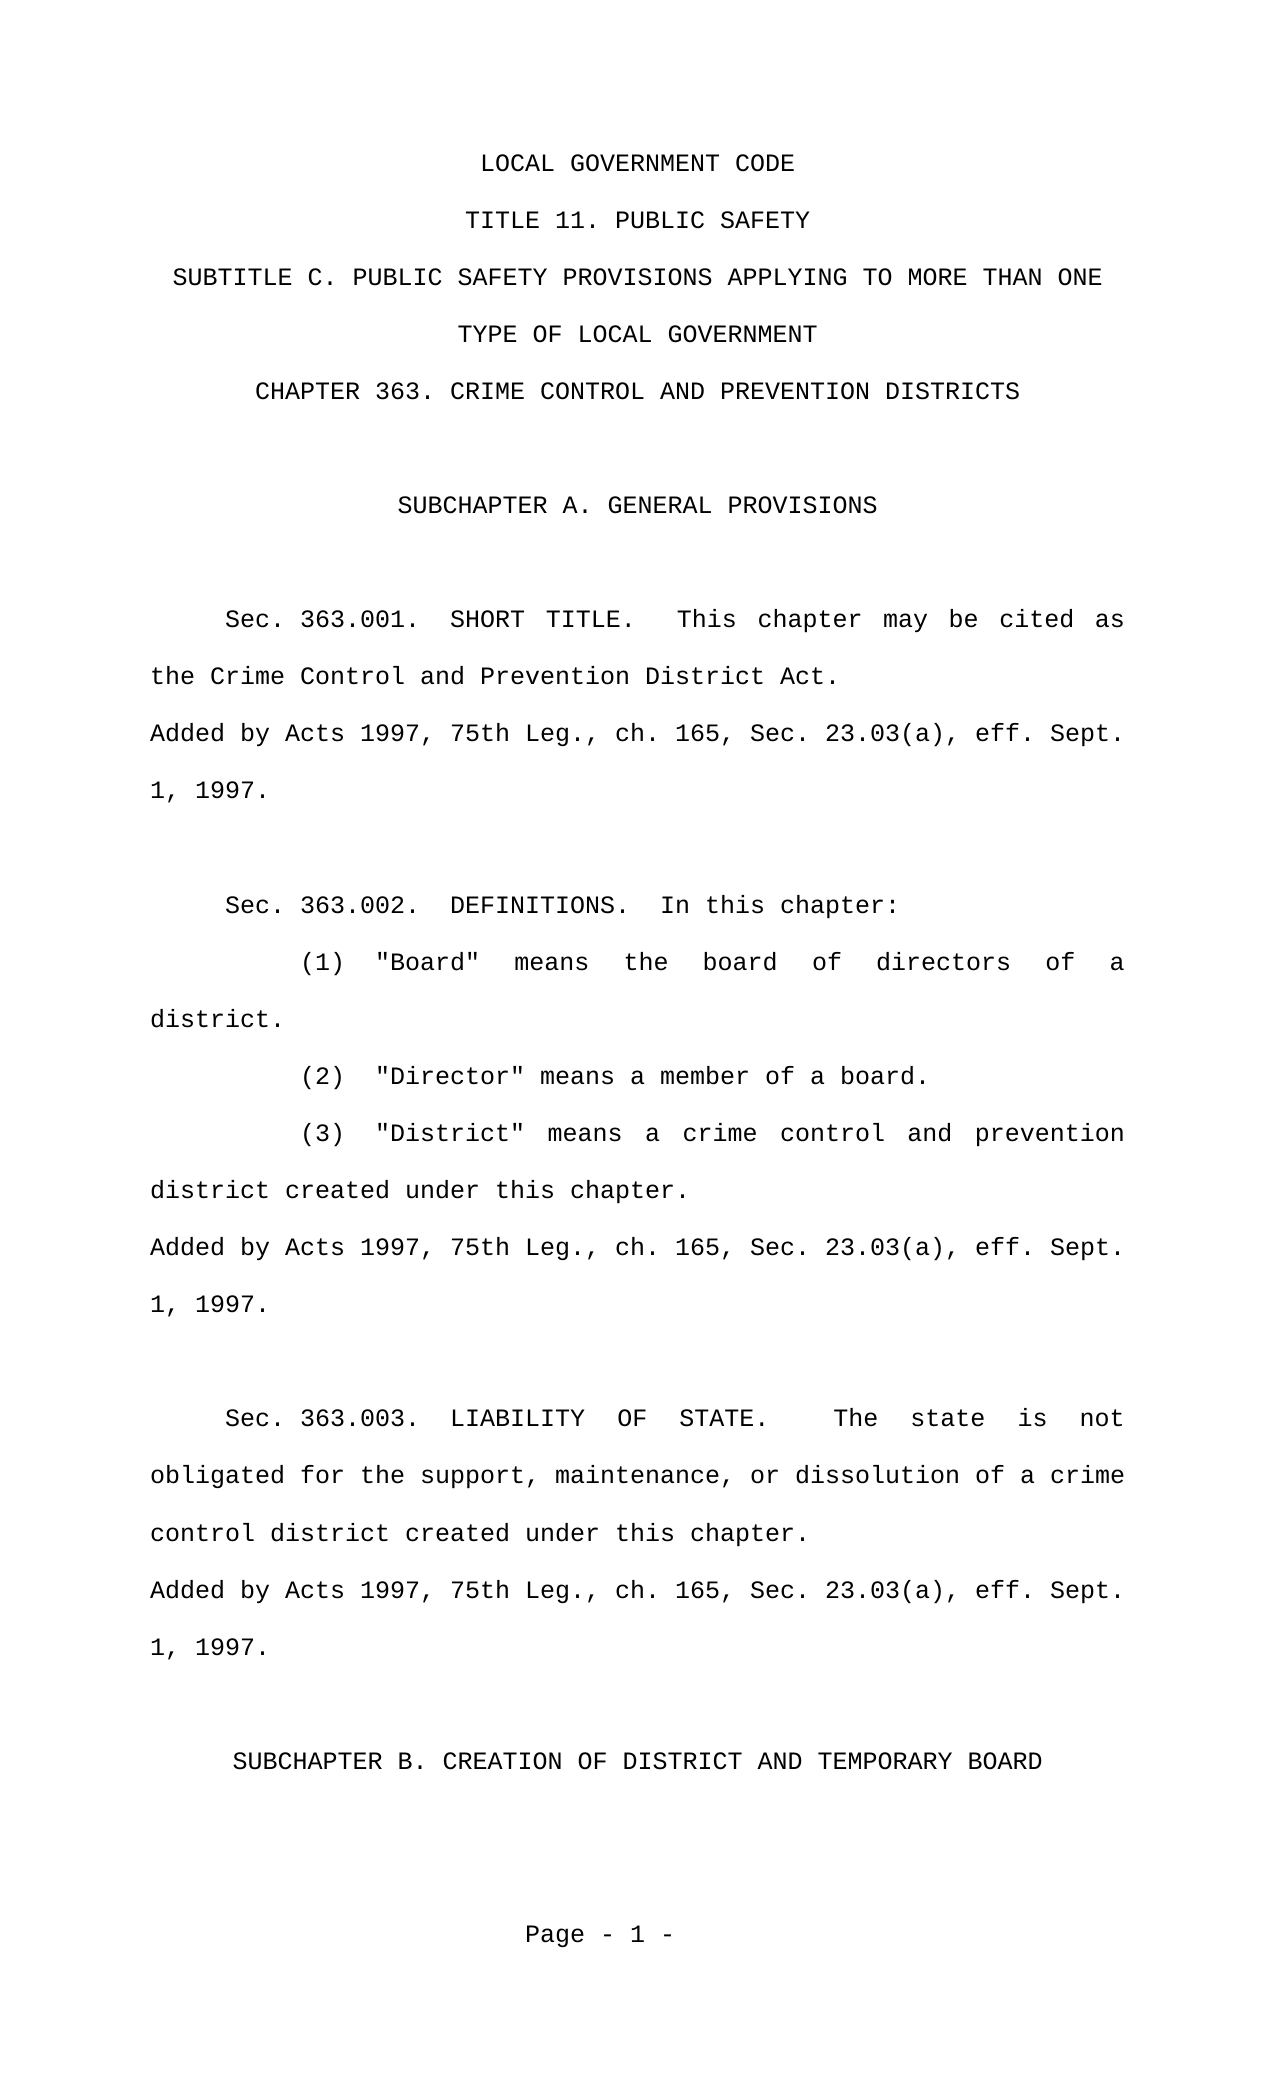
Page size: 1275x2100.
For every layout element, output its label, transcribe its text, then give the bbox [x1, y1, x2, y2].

text LOCAL GOVERNMENT CODE [150, 150, 1125, 178]
text (1) "Board" means the board of directors of a district. [150, 949, 1125, 1035]
text (3) "District" means a crime control and prevention district created under this chapter. [150, 1120, 1125, 1206]
text TITLE 11. PUBLIC SAFETY [150, 207, 1125, 236]
text Added by Acts 1997, 75th Leg., ch. 165, Sec. 23.03(a), eff. Sept. 1, 1997. [150, 721, 1125, 806]
text (2) "Director" means a member of a board. [150, 1063, 1125, 1092]
text Added by Acts 1997, 75th Leg., ch. 165, Sec. 23.03(a), eff. Sept. 1, 1997. [150, 1577, 1125, 1663]
text Sec. 363.001. SHORT TITLE. This chapter may be cited as the Crime Control and Prevention District Act. [150, 607, 1125, 692]
text SUBTITLE C. PUBLIC SAFETY PROVISIONS APPLYING TO MORE THAN ONE TYPE OF LOCAL GOVERNMENT [150, 264, 1125, 350]
text CHAPTER 363. CRIME CONTROL AND PREVENTION DISTRICTS [150, 378, 1125, 407]
text Added by Acts 1997, 75th Leg., ch. 165, Sec. 23.03(a), eff. Sept. 1, 1997. [150, 1234, 1125, 1320]
text SUBCHAPTER B. CREATION OF DISTRICT AND TEMPORARY BOARD [150, 1748, 1125, 1777]
text SUBCHAPTER A. GENERAL PROVISIONS [150, 492, 1125, 521]
text Sec. 363.002. DEFINITIONS. In this chapter: [150, 892, 1125, 921]
text Sec. 363.003. LIABILITY OF STATE. The state is not obligated for the support, maintenance, or dissolution of a crime control district created under this chapter. [150, 1406, 1125, 1548]
